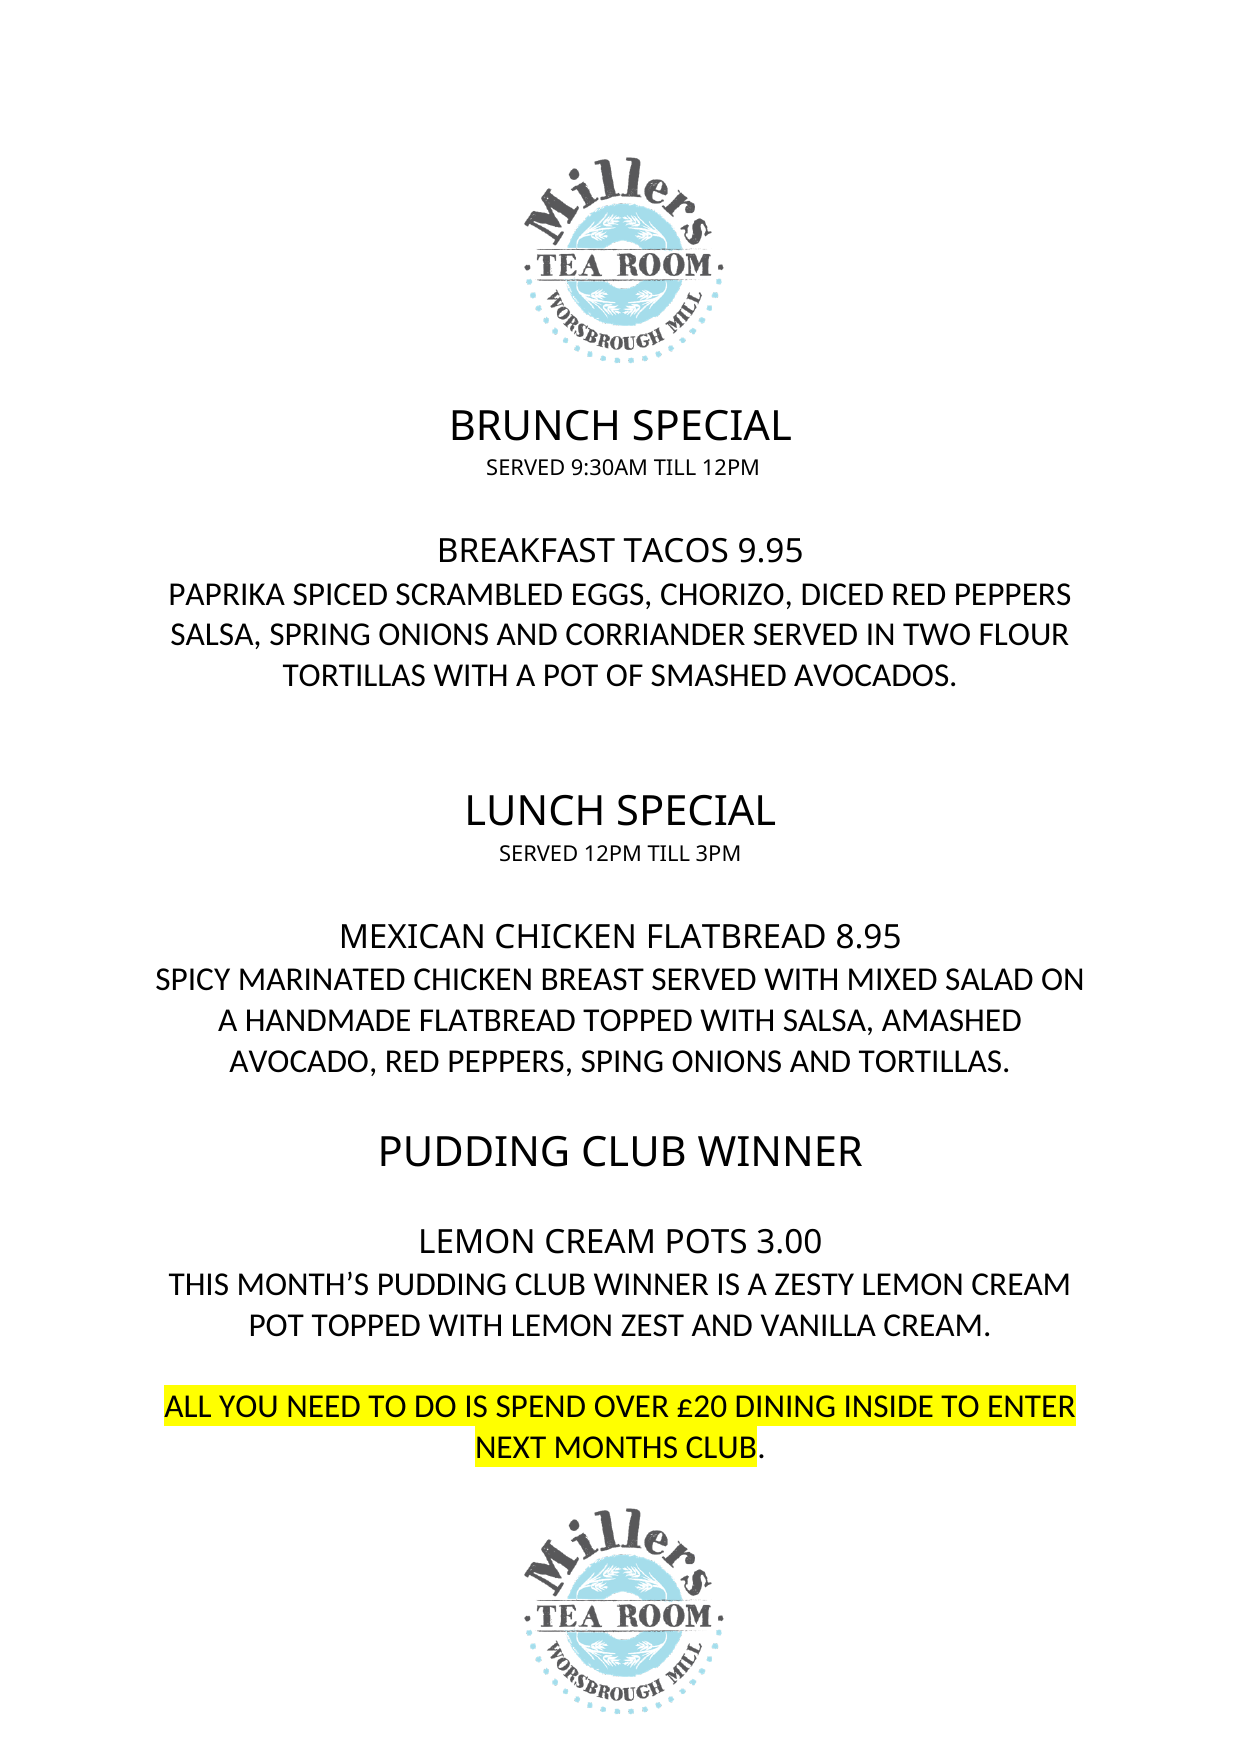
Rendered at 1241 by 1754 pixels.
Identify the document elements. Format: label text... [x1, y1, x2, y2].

text LEMON CREAM POTS 3.00 [150, 1218, 1090, 1263]
text PAPRIKA SPICED SCRAMBLED EGGS, CHORIZO, DICED RED PEPPERS SALSA, SPRING ONIONS AND CORRIANDER SERVED IN TWO FLOUR TORTILLAS WITH A POT OF SMASHED AVOCADOS. [150, 573, 1090, 695]
picture [507, 138, 740, 380]
text ALL YOU NEED TO DO IS SPEND OVER £20 DINING INSIDE TO ENTER NEXT MONTHS CLUB. [757, 1385, 1090, 1467]
text SERVED 9:30AM TILL 12PM [150, 452, 1090, 482]
text ALL YOU NEED TO DO IS SPEND OVER £20 DINING INSIDE TO ENTER NEXT MONTHS CLUB. [150, 1385, 475, 1467]
text BRUNCH SPECIAL [150, 395, 1090, 452]
text PUDDING CLUB WINNER [150, 1121, 1090, 1178]
text THIS MONTH’S PUDDING CLUB WINNER IS A ZESTY LEMON CREAM POT TOPPED WITH LEMON ZEST AND VANILLA CREAM. [150, 1263, 1090, 1345]
text SERVED 12PM TILL 3PM [150, 838, 1090, 868]
picture [507, 1489, 740, 1731]
text MEXICAN CHICKEN FLATBREAD 8.95 [150, 913, 1090, 958]
text BREAKFAST TACOS 9.95 [150, 527, 1090, 573]
text SPICY MARINATED CHICKEN BREAST SERVED WITH MIXED SALAD ON A HANDMADE FLATBREAD TOPPED WITH SALSA, AMASHED AVOCADO, RED PEPPERS, SPING ONIONS AND TORTILLAS. [150, 958, 1090, 1081]
text LUNCH SPECIAL [150, 781, 1090, 838]
